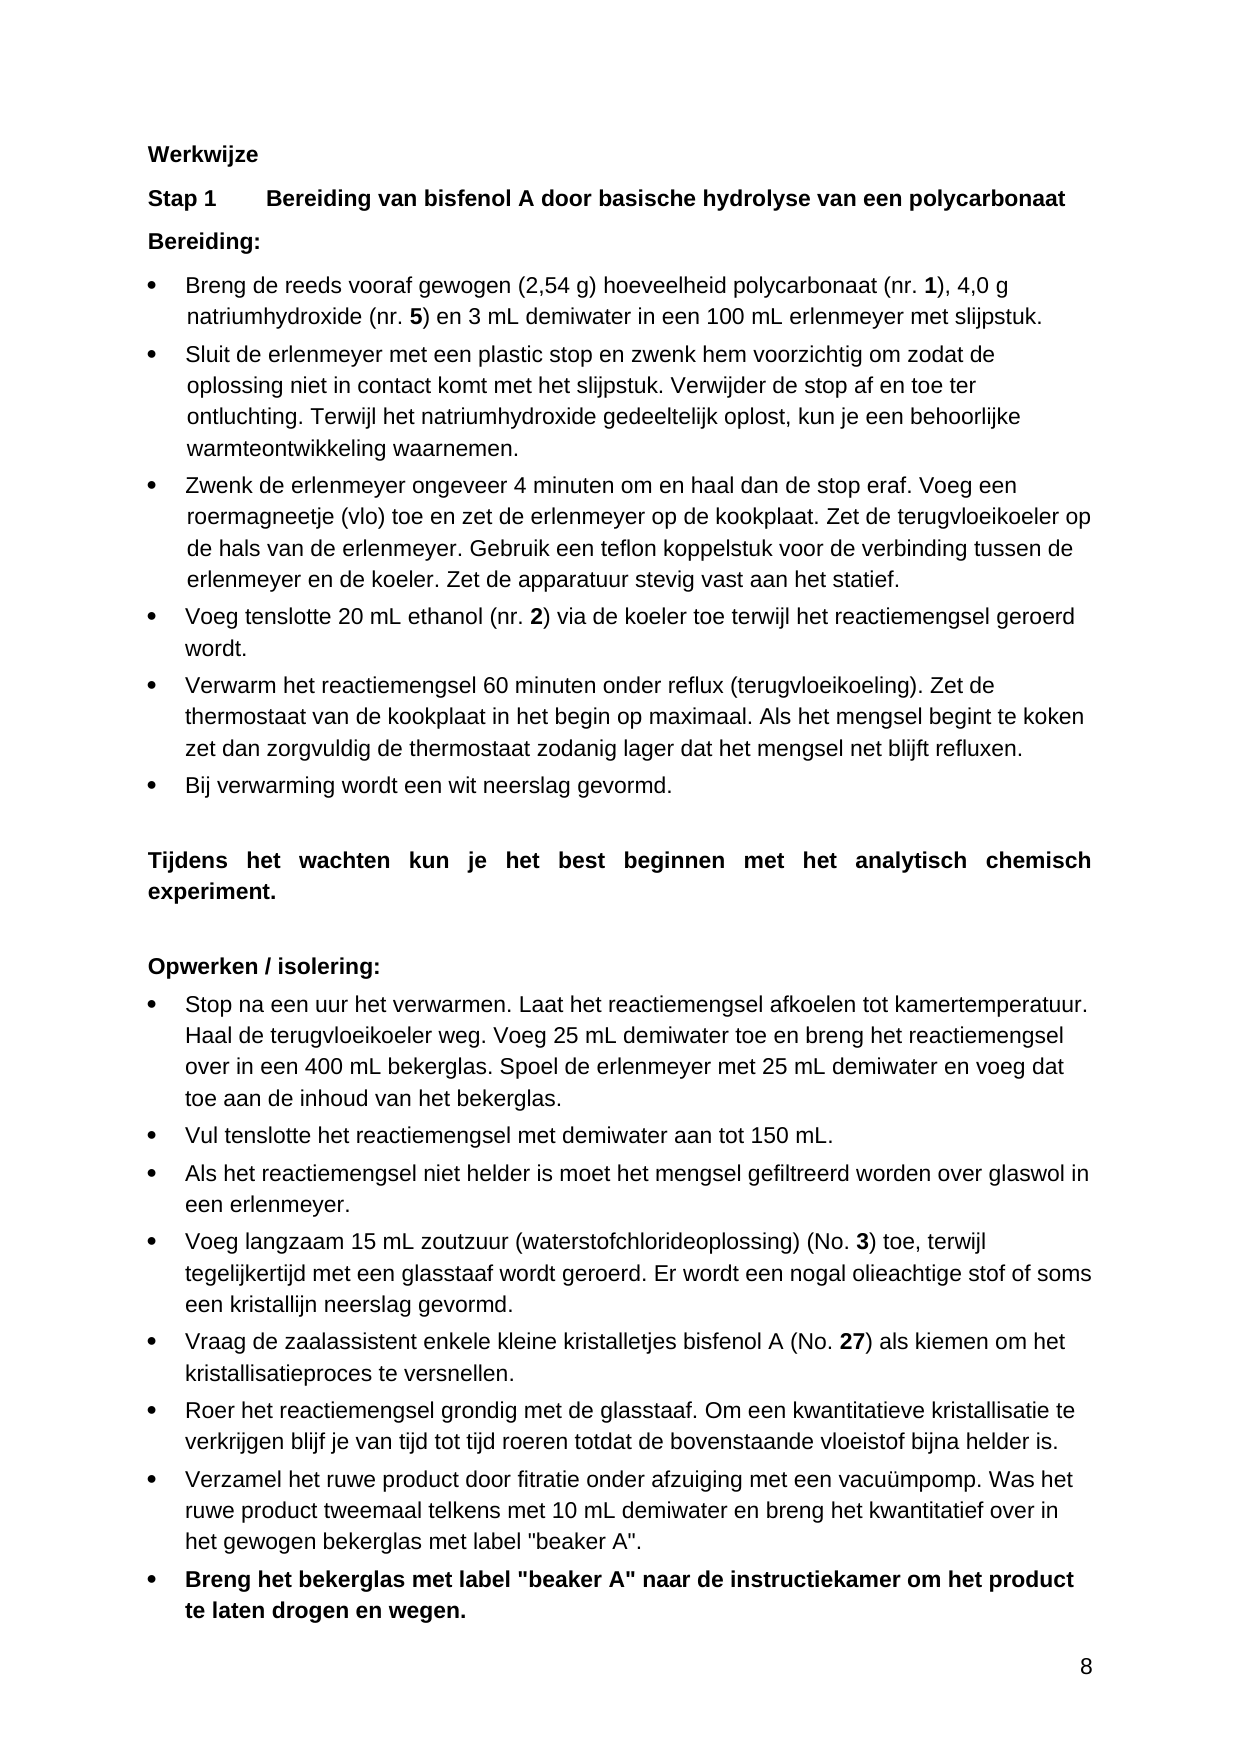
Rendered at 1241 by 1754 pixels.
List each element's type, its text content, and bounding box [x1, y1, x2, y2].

list Bij verwarming wordt een wit neerslag gevormd. [148, 767, 1092, 798]
list Vul tenslotte het reactiemengsel met demiwater aan tot 150 mL. [148, 1117, 1092, 1148]
list Sluit de erlenmeyer met een plastic stop en zwenk hem voorzichtig om zodat de oplossing niet in contact komt met het slijpstuk. Verwijder de stop af en toe ter ontluchting. Terwijl het natriumhydroxide gedeeltelijk oplost, kun je een behoorlijke warmteontwikkeling waarnemen. [148, 336, 1092, 461]
list Breng het bekerglas met label "beaker A" naar de instructiekamer om het product te laten drogen en wegen. [148, 1561, 1092, 1623]
text Stap 1 Bereiding van bisfenol A door basische hydrolyse van een polycarbonaat [148, 179, 1092, 211]
list Roer het reactiemengsel grondig met de glasstaaf. Om een kwantitatieve kristallisatie te verkrijgen blijf je van tijd tot tijd roeren totdat de bovenstaande vloeistof bijna helder is. [148, 1392, 1092, 1454]
list Voeg tenslotte 20 mL ethanol (nr. 2) via de koeler toe terwijl het reactiemengsel geroerd wordt. [148, 598, 1092, 661]
text Bereiding: [148, 223, 1092, 254]
list Stop na een uur het verwarmen. Laat het reactiemengsel afkoelen tot kamertemperatuur. Haal de terugvloeikoeler weg. Voeg 25 mL demiwater toe en breng het reactiemengsel over in een 400 mL bekerglas. Spoel de erlenmeyer met 25 mL demiwater en voeg dat toe aan de inhoud van het bekerglas. [148, 986, 1092, 1111]
list Zwenk de erlenmeyer ongeveer 4 minuten om en haal dan de stop eraf. Voeg een roermagneetje (vlo) toe en zet de erlenmeyer op de kookplaat. Zet de terugvloeikoeler op de hals van de erlenmeyer. Gebruik een teflon koppelstuk voor de verbinding tussen de erlenmeyer en de koeler. Zet de apparatuur stevig vast aan het statief. [148, 467, 1092, 592]
list Voeg langzaam 15 mL zoutzuur (waterstofchlorideoplossing) (No. 3) toe, terwijl tegelijkertijd met een glasstaaf wordt geroerd. Er wordt een nogal olieachtige stof of soms een kristallijn neerslag gevormd. [148, 1223, 1092, 1317]
text Tijdens het wachten kun je het best beginnen met het analytisch chemisch experiment. [148, 842, 1092, 904]
subtitle Werkwijze [148, 136, 1092, 167]
list Verwarm het reactiemengsel 60 minuten onder reflux (terugvloeikoeling). Zet de thermostaat van de kookplaat in het begin op maximaal. Als het mengsel begint te koken zet dan zorgvuldig de thermostaat zodanig lager dat het mengsel net blijft refluxen. [148, 667, 1092, 761]
list Vraag de zaalassistent enkele kleine kristalletjes bisfenol A (No. 27) als kiemen om het kristallisatieproces te versnellen. [148, 1323, 1092, 1386]
list Verzamel het ruwe product door fitratie onder afzuiging met een vacuümpomp. Was het ruwe product tweemaal telkens met 10 mL demiwater en breng het kwantitatief over in het gewogen bekerglas met label "beaker A". [148, 1461, 1092, 1554]
list Als het reactiemengsel niet helder is moet het mengsel gefiltreerd worden over glaswol in een erlenmeyer. [148, 1154, 1092, 1217]
list Breng de reeds vooraf gewogen (2,54 g) hoeveelheid polycarbonaat (nr. 1), 4,0 g natriumhydroxide (nr. 5) en 3 mL demiwater in een 100 mL erlenmeyer met slijpstuk. [148, 267, 1092, 329]
text Opwerken / isolering: [148, 948, 1092, 979]
